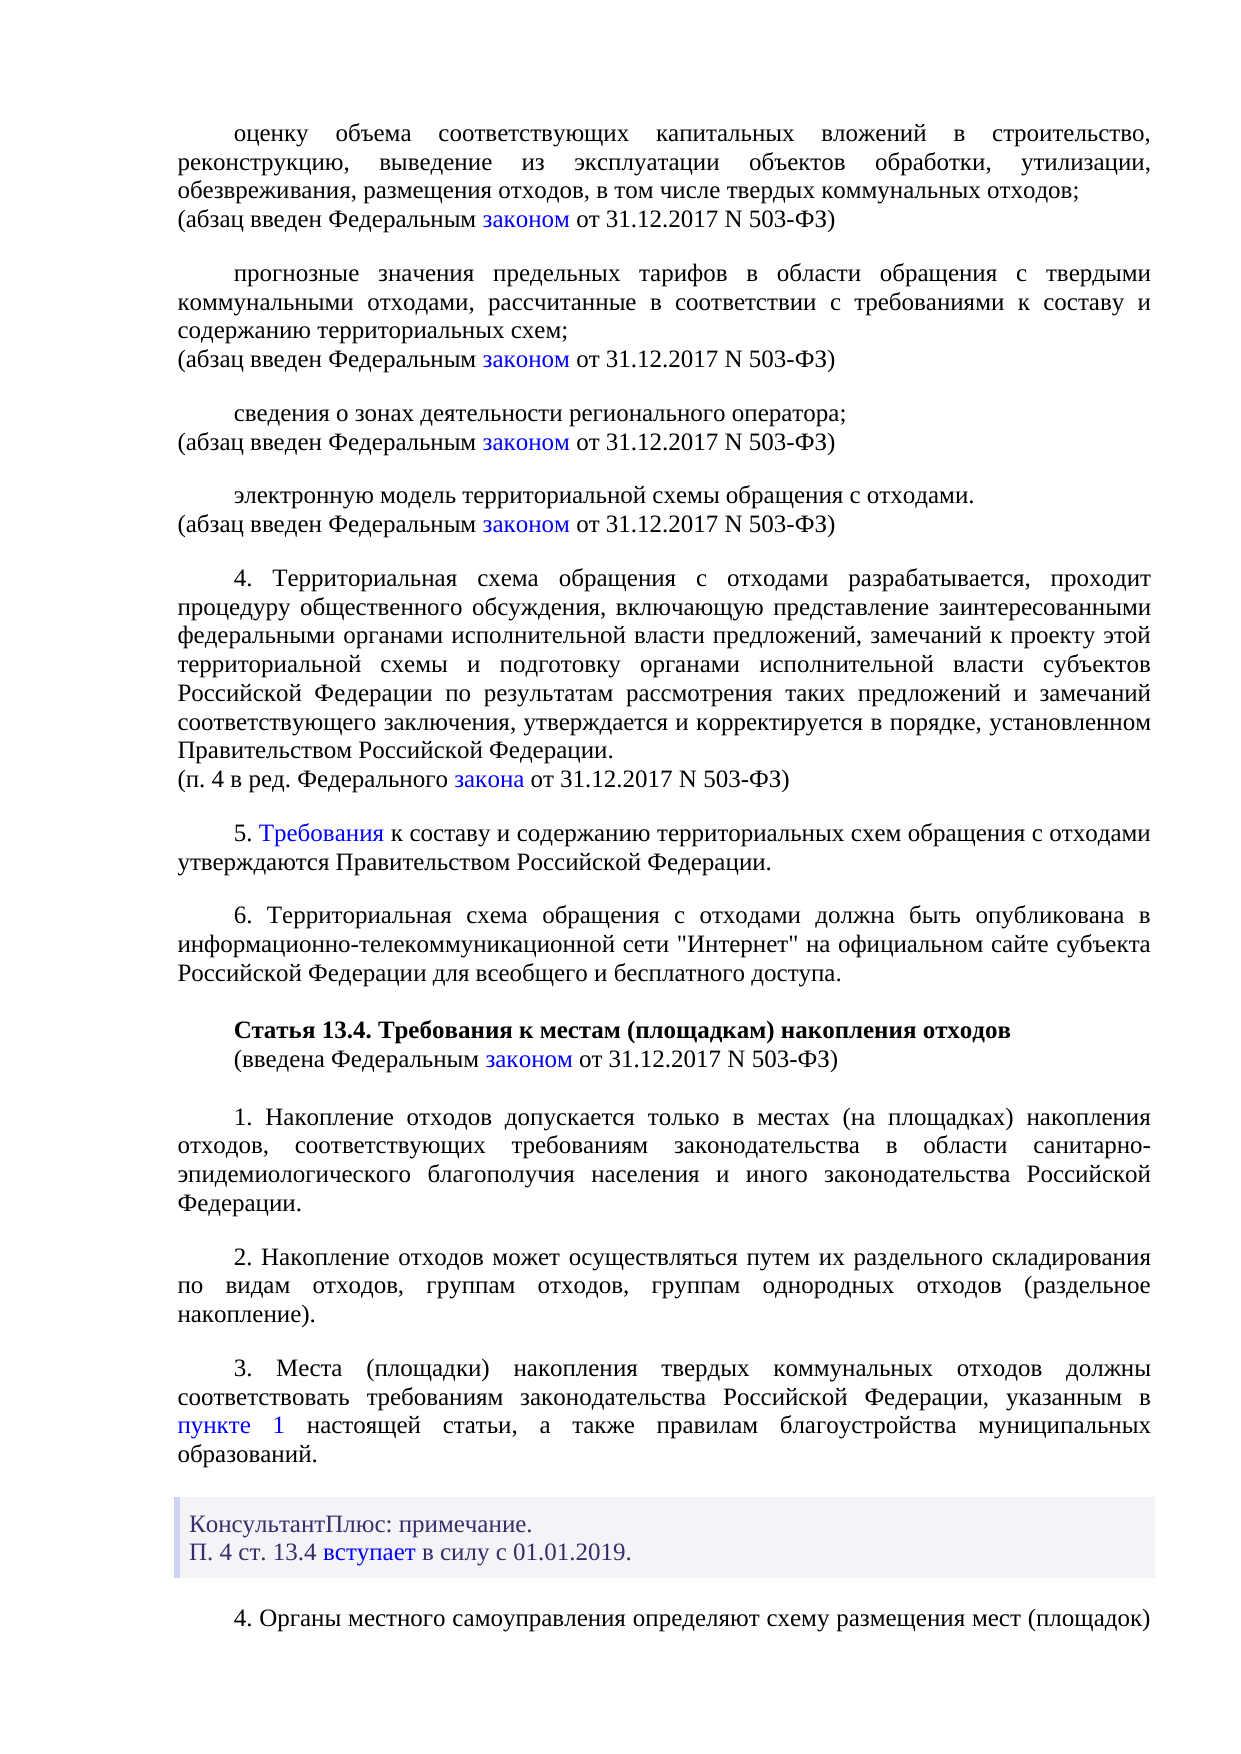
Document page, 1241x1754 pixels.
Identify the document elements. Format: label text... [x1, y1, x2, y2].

text 1. Накопление отходов допускается только в местах (на площадках) накопления отходов, соответствующих требованиям законодательства в области санитарно-эпидемиологического благополучия населения и иного законодательства Российской Федерации. [177, 1102, 1152, 1217]
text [177, 1603, 1152, 1632]
text оценку объема соответствующих капитальных вложений в строительство, реконструкцию, выведение из эксплуатации объектов обработки, утилизации, обезвреживания, размещения отходов, в том числе твердых коммунальных отходов; [177, 118, 1152, 204]
text прогнозные значения предельных тарифов в области обращения с твердыми коммунальными отходами, рассчитанные в соответствии с требованиями к составу и содержанию территориальных схем; [177, 258, 1152, 344]
text (абзац введен Федеральным законом от 31.12.2017 N 503-ФЗ) [177, 509, 1152, 538]
text 3. Места (площадки) накопления твердых коммунальных отходов должны соответствовать требованиям законодательства Российской Федерации, указанным в пункте 1 настоящей статьи, а также правилам благоустройства муниципальных образований. [177, 1353, 1152, 1468]
table_header КонсультантПлюс: примечание. П. 4 ст. 13.4 вступает в силу с 01.01.2019. [180, 1497, 1149, 1578]
text 2. Накопление отходов может осуществляться путем их раздельного складирования по видам отходов, группам отходов, группам однородных отходов (раздельное накопление). [177, 1242, 1152, 1328]
text (абзац введен Федеральным законом от 31.12.2017 N 503-ФЗ) [177, 204, 1152, 233]
text (абзац введен Федеральным законом от 31.12.2017 N 503-ФЗ) [177, 344, 1152, 373]
text 6. Территориальная схема обращения с отходами должна быть опубликована в информационно-телекоммуникационной сети "Интернет" на официальном сайте субъекта Российской Федерации для всеобщего и бесплатного доступа. [177, 901, 1152, 987]
title Статья 13.4. Требования к местам (площадкам) накопления отходов [177, 1016, 1152, 1044]
text 4. Территориальная схема обращения с отходами разрабатывается, проходит процедуру общественного обсуждения, включающую представление заинтересованными федеральными органами исполнительной власти предложений, замечаний к проекту этой территориальной схемы и подготовку органами исполнительной власти субъектов Российской Федерации по результатам рассмотрения таких предложений и замечаний соответствующего заключения, утверждается и корректируется в порядке, установленном Правительством Российской Федерации. [177, 563, 1152, 764]
text электронную модель территориальной схемы обращения с отходами. [177, 481, 1152, 509]
text (введена Федеральным законом от 31.12.2017 N 503-ФЗ) [177, 1044, 1152, 1073]
text (п. 4 в ред. Федерального закона от 31.12.2017 N 503-ФЗ) [177, 764, 1152, 793]
text сведения о зонах деятельности регионального оператора; [177, 398, 1152, 427]
text 5. Требования к составу и содержанию территориальных схем обращения с отходами утверждаются Правительством Российской Федерации. [177, 818, 1152, 876]
text (абзац введен Федеральным законом от 31.12.2017 N 503-ФЗ) [177, 427, 1152, 456]
